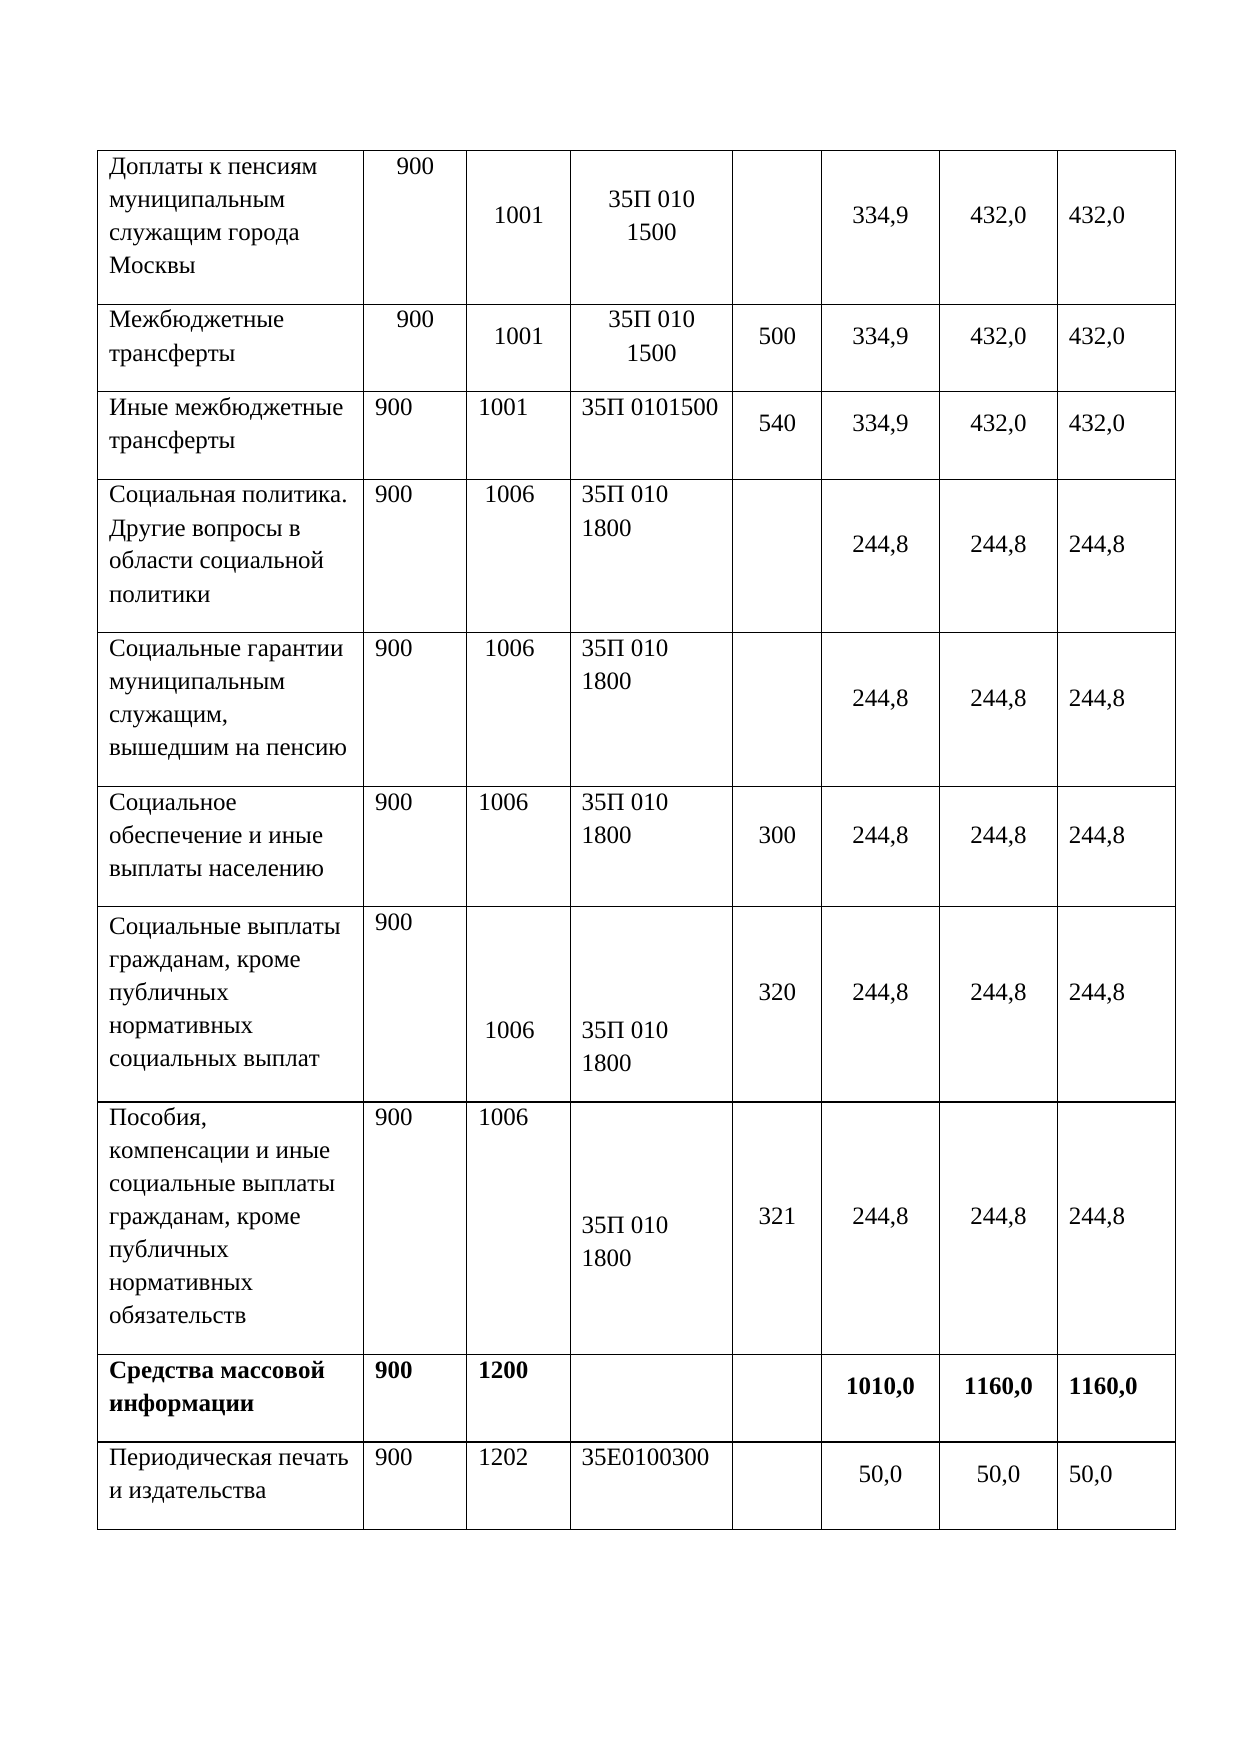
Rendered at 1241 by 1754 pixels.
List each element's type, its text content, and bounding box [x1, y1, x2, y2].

table_cell 1006 [467, 787, 570, 906]
table_cell 900 [364, 1103, 466, 1354]
table_cell [733, 633, 821, 786]
table_cell 244,8 [822, 633, 939, 786]
table_cell 432,0 [1058, 151, 1175, 303]
table_cell 244,8 [940, 787, 1057, 906]
table_cell 432,0 [940, 392, 1057, 478]
table_cell 50,0 [822, 1443, 939, 1529]
table_cell 35П 010 1500 [571, 151, 732, 303]
table_cell 300 [733, 787, 821, 906]
table_cell [571, 1355, 732, 1441]
table_cell 1001 [467, 392, 570, 478]
table_cell Социальные выплаты гражданам, кроме публичных нормативных социальных выплат [98, 907, 363, 1101]
table_cell 35П 0101500 [571, 392, 732, 478]
table_cell Социальные гарантии муниципальным служащим, вышедшим на пенсию [98, 633, 363, 786]
table_cell 334,9 [822, 305, 939, 391]
table_cell [733, 1355, 821, 1441]
table_cell 1160,0 [1058, 1355, 1175, 1441]
table_cell 432,0 [1058, 305, 1175, 391]
table_cell 1010,0 [822, 1355, 939, 1441]
table_cell 35П 010 1800 [571, 480, 732, 632]
table_cell Средства массовой информации [98, 1355, 363, 1441]
table_cell 1006 [467, 480, 570, 632]
table_cell Социальная политика. Другие вопросы в области социальной политики [98, 480, 363, 632]
table_cell 500 [733, 305, 821, 391]
table_cell 1202 [467, 1443, 570, 1529]
table_cell 900 [364, 1355, 466, 1441]
table_cell 244,8 [1058, 480, 1175, 632]
table_cell 35П 010 1800 [571, 787, 732, 906]
table_cell 244,8 [1058, 633, 1175, 786]
table_cell 244,8 [940, 633, 1057, 786]
table_cell 244,8 [822, 1103, 939, 1354]
table_cell 244,8 [1058, 1103, 1175, 1354]
table_cell 432,0 [1058, 392, 1175, 478]
table_cell 540 [733, 392, 821, 478]
table_cell [733, 151, 821, 303]
table_cell 35Е0100300 [571, 1443, 732, 1529]
table_cell 900 [364, 907, 466, 1101]
table_cell 35П 010 1500 [571, 305, 732, 391]
table_cell 900 [364, 787, 466, 906]
table_cell 244,8 [822, 787, 939, 906]
table_cell Межбюджетные трансферты [98, 305, 363, 391]
table_cell 334,9 [822, 151, 939, 303]
table_cell 1006 [467, 633, 570, 786]
table_cell 35П 010 1800 [571, 633, 732, 786]
table_cell 334,9 [822, 392, 939, 478]
table_cell 1160,0 [940, 1355, 1057, 1441]
table_cell 244,8 [1058, 907, 1175, 1101]
table_cell Социальное обеспечение и иные выплаты населению [98, 787, 363, 906]
table_cell 900 [364, 480, 466, 632]
table_cell 900 [364, 305, 466, 391]
table_cell 1001 [467, 305, 570, 391]
table_cell 1200 [467, 1355, 570, 1441]
table_cell 244,8 [822, 480, 939, 632]
table_cell Периодическая печать и издательства [98, 1443, 363, 1529]
table_cell 900 [364, 1443, 466, 1529]
table_cell 244,8 [1058, 787, 1175, 906]
table_cell 50,0 [940, 1443, 1057, 1529]
table_cell Пособия, компенсации и иные социальные выплаты гражданам, кроме публичных нормативных обязательств [98, 1103, 363, 1354]
table_cell 244,8 [940, 907, 1057, 1101]
table_cell 35П 010 1800 [571, 1103, 732, 1354]
table_cell 35П 010 1800 [571, 907, 732, 1101]
table_cell 432,0 [940, 151, 1057, 303]
table_cell 900 [364, 633, 466, 786]
table_cell 50,0 [1058, 1443, 1175, 1529]
table_cell Доплаты к пенсиям муниципальным служащим города Москвы [98, 151, 363, 303]
table_cell 321 [733, 1103, 821, 1354]
table_cell 1006 [467, 1103, 570, 1354]
table_cell 900 [364, 392, 466, 478]
table_cell 1001 [467, 151, 570, 303]
table_cell 244,8 [822, 907, 939, 1101]
table_cell 432,0 [940, 305, 1057, 391]
table_cell 244,8 [940, 1103, 1057, 1354]
table_cell 1006 [467, 907, 570, 1101]
table_cell Иные межбюджетные трансферты [98, 392, 363, 478]
table_cell 900 [364, 151, 466, 303]
table_cell [733, 480, 821, 632]
table_cell 244,8 [940, 480, 1057, 632]
table_cell [733, 1443, 821, 1529]
table_cell 320 [733, 907, 821, 1101]
